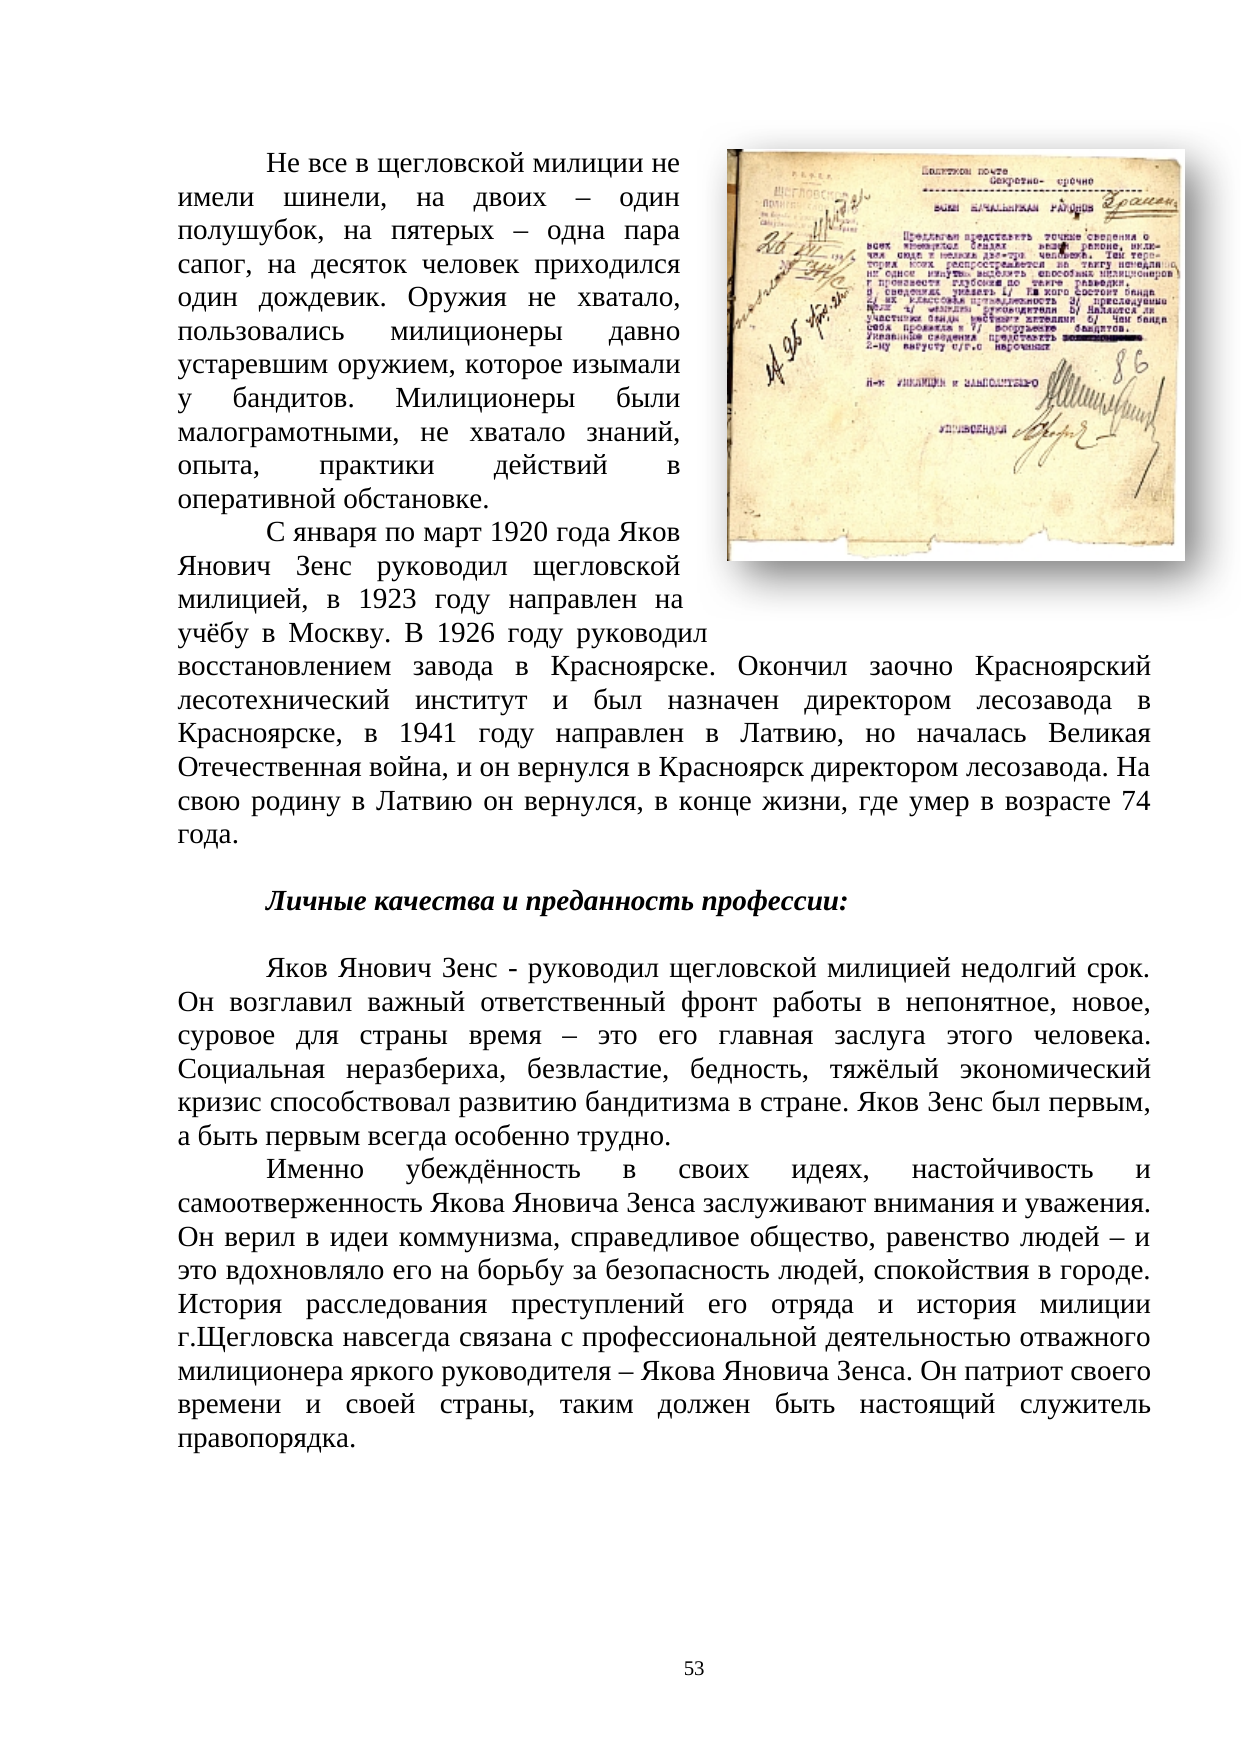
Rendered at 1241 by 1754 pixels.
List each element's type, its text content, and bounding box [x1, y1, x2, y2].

text Не все в щегловской милиции не имели шинели, на двоих – один полушубок, на пятерых – одна пара сапог, на десяток человек приходился один дождевик. Оружия не хватало, пользовались милиционеры давно устаревшим оружием, которое изымали у бандитов. Милиционеры были малограмотными, не хватало знаний, опыта, практики действий в оперативной обстановке. [177, 145, 1152, 514]
text Яков Янович Зенс - руководил щегловской милицией недолгий срок. Он возглавил важный ответственный фронт работы в непонятное, новое, суровое для страны время – это его главная заслуга этого человека. Социальная неразбериха, безвластие, бедность, тяжёлый экономический кризис способствовал развитию бандитизма в стране. Яков Зенс был первым, а быть первым всегда особенно трудно. [177, 950, 1152, 1152]
text С января по март 1920 года Яков Янович Зенс руководил щегловской милицией, в 1923 году направлен на учёбу в Москву. В 1926 году руководил восстановлением завода в Красноярске. Окончил заочно Красноярский лесотехнический институт и был назначен директором лесозавода в Красноярске, в 1941 году направлен в Латвию, но началась Великая Отечественная война, и он вернулся в Красноярск директором лесозавода. На свою родину в Латвию он вернулся, в конце жизни, где умер в возрасте 74 года. [177, 514, 1152, 850]
text Личные качества и преданность профессии: [177, 883, 1152, 917]
text Именно убеждённость в своих идеях, настойчивость и самоотверженность Якова Яновича Зенса заслуживают внимания и уважения. Он верил в идеи коммунизма, справедливое общество, равенство людей – и это вдохновляло его на борьбу за безопасность людей, спокойствия в городе. История расследования преступлений его отряда и история милиции г.Щегловска навсегда связана с профессиональной деятельностью отважного милиционера яркого руководителя – Якова Яновича Зенса. Он патриот своего времени и своей страны, таким должен быть настоящий служитель правопорядка. [177, 1152, 1152, 1453]
picture [1152, 149, 1185, 561]
